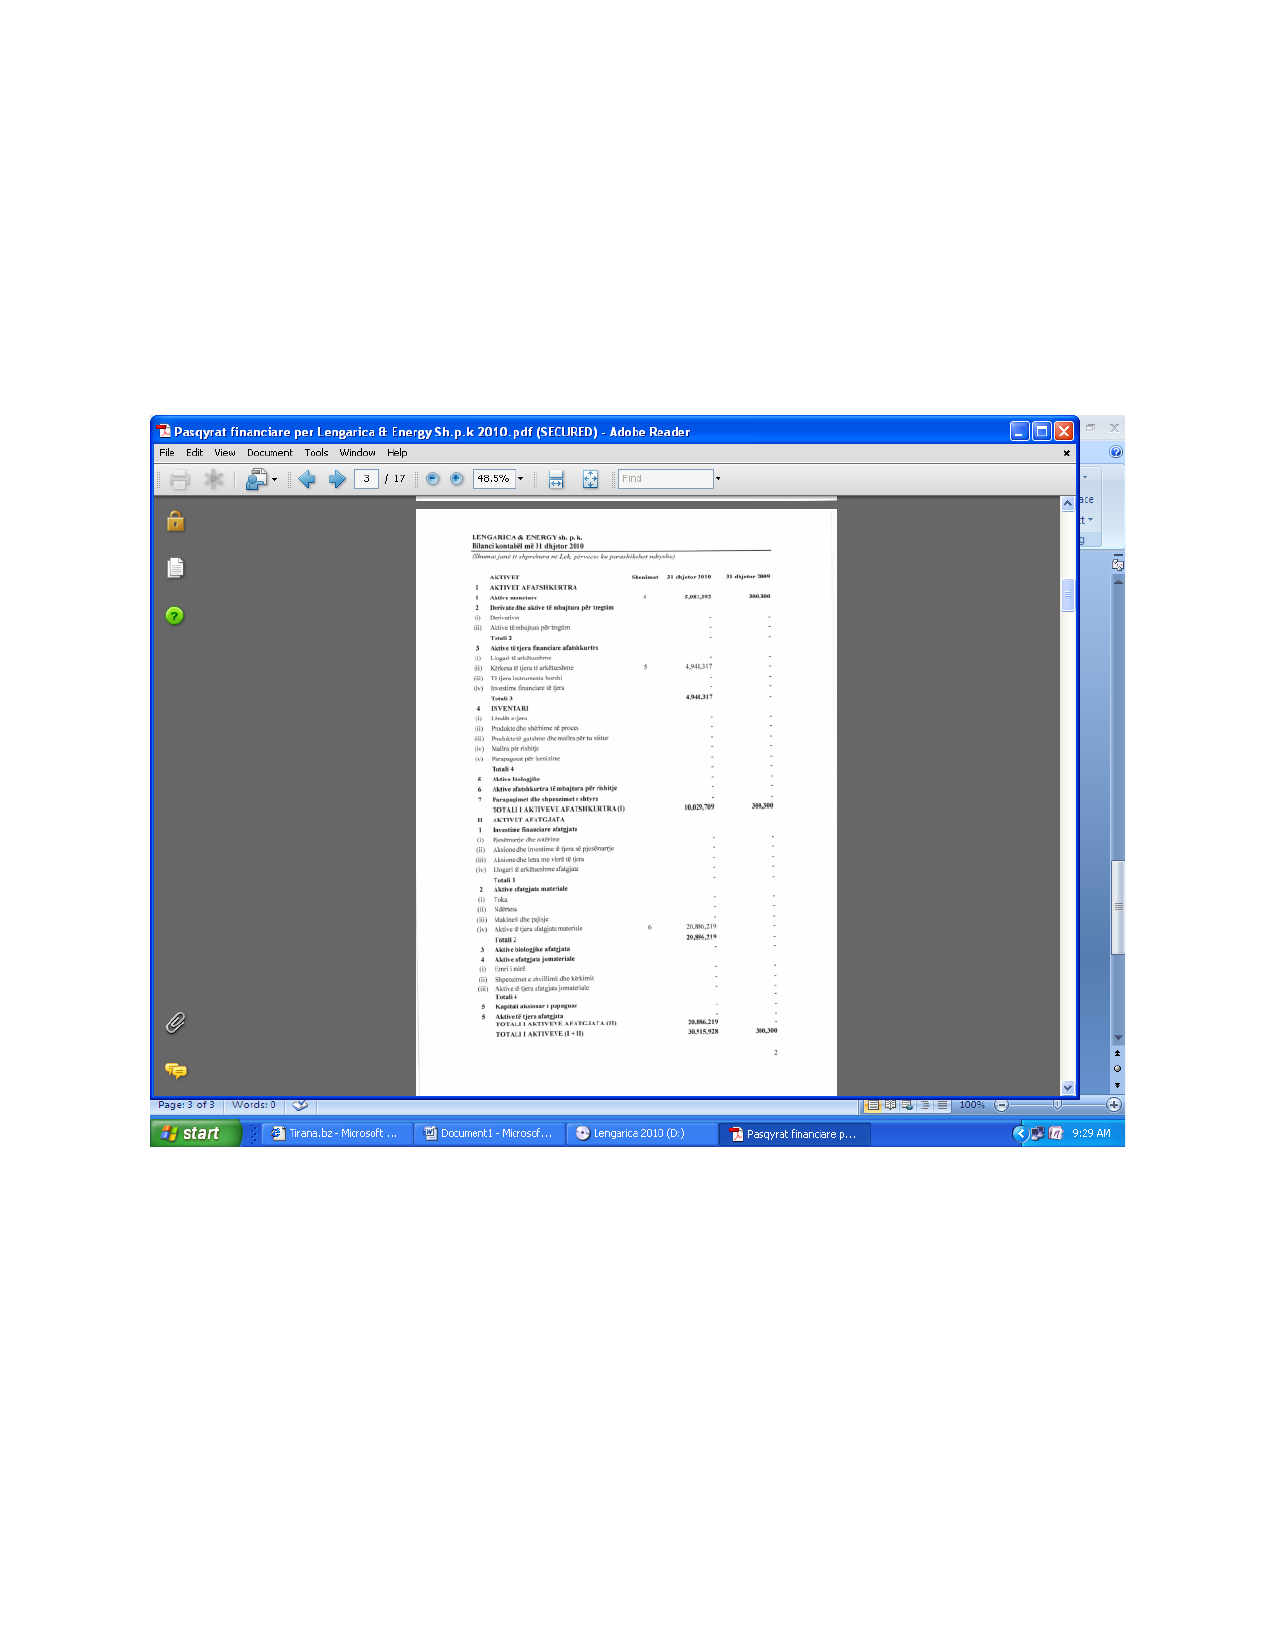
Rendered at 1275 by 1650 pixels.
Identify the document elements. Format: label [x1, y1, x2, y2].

picture [150, 415, 1125, 1147]
